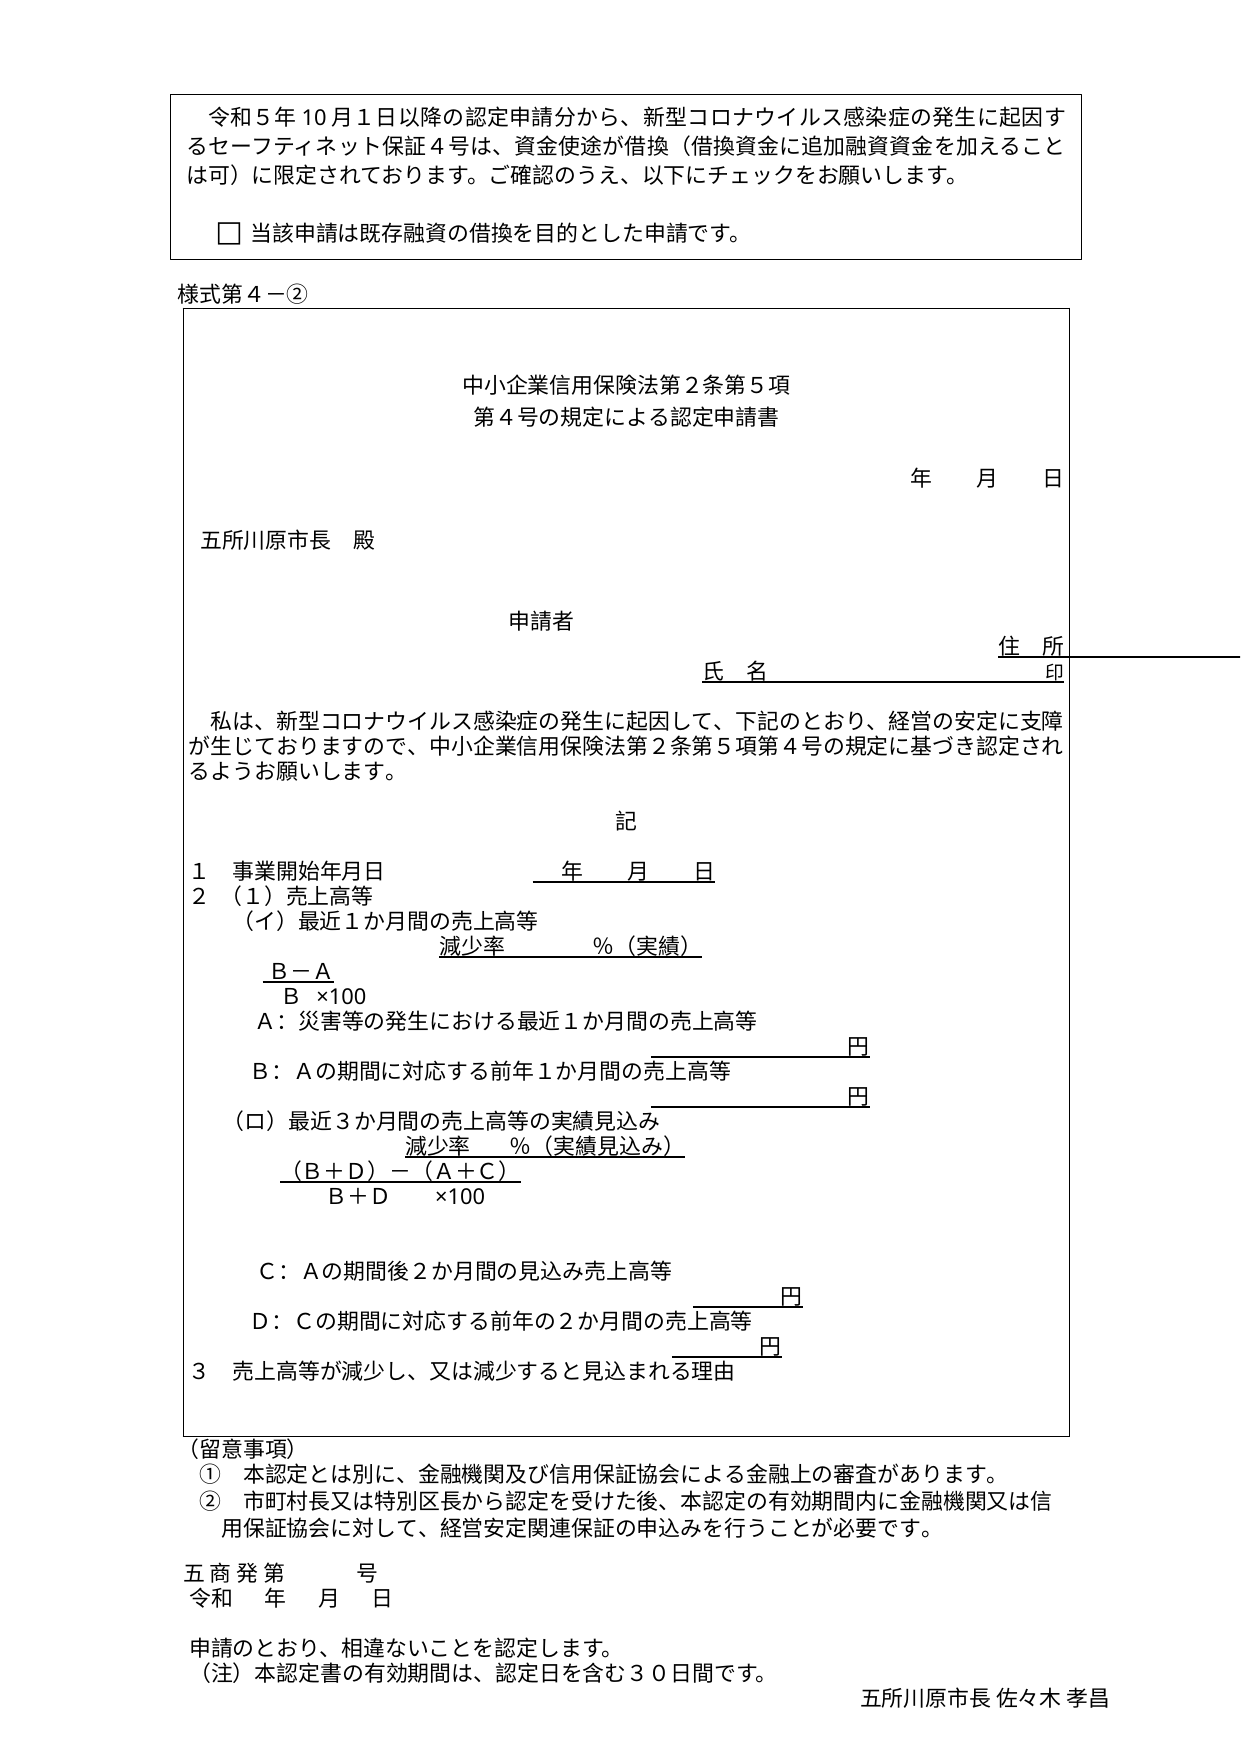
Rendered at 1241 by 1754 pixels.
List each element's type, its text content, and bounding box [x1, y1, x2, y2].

table_header 中小企業信用保険法第２条第５項 第４号の規定による認定申請書 年 月 日 五所川原市長 殿 申請者 住 所 氏 名 印 私は、新型コロナウイルス感染症の発生に起因して、下記のとおり、経営の安定に支障が生じておりますので、中小企業信用保険法第２条第５項第４号の規定に基づき認定されるようお願いします。 記 １ 事業開始年月日 年 月 日 ２ （１）売上高等 （イ）最近１か月間の売上高等 減少率 ％（実績） Ｂ－Ａ Ｂ ×100 Ａ：災害等の発生における最近１か月間の売上高等 円 Ｂ：Ａの期間に対応する前年１か月間の売上高等 円 （ロ）最近３か月間の売上高等の実績見込み 減少率 ％（実績見込み） （Ｂ＋Ｄ）－（Ａ＋Ｃ） Ｂ＋Ｄ ×100 Ｃ：Ａの期間後２か月間の見込み売上高等 円 Ｄ：Ｃの期間に対応する前年の２か月間の売上高等 円 ３ 売上高等が減少し、又は減少すると見込まれる理由 [184, 309, 1069, 1436]
text ① 本認定とは別に、金融機関及び信用保証協会による金融上の審査があります。 [177, 1462, 1063, 1488]
text （留意事項） [177, 1437, 1063, 1462]
text ② 市町村長又は特別区長から認定を受けた後、本認定の有効期間内に金融機関又は信用保証協会に対して、経営安定関連保証の申込みを行うことが必要です。 [177, 1488, 1063, 1542]
text 様式第４－② [177, 281, 1063, 308]
